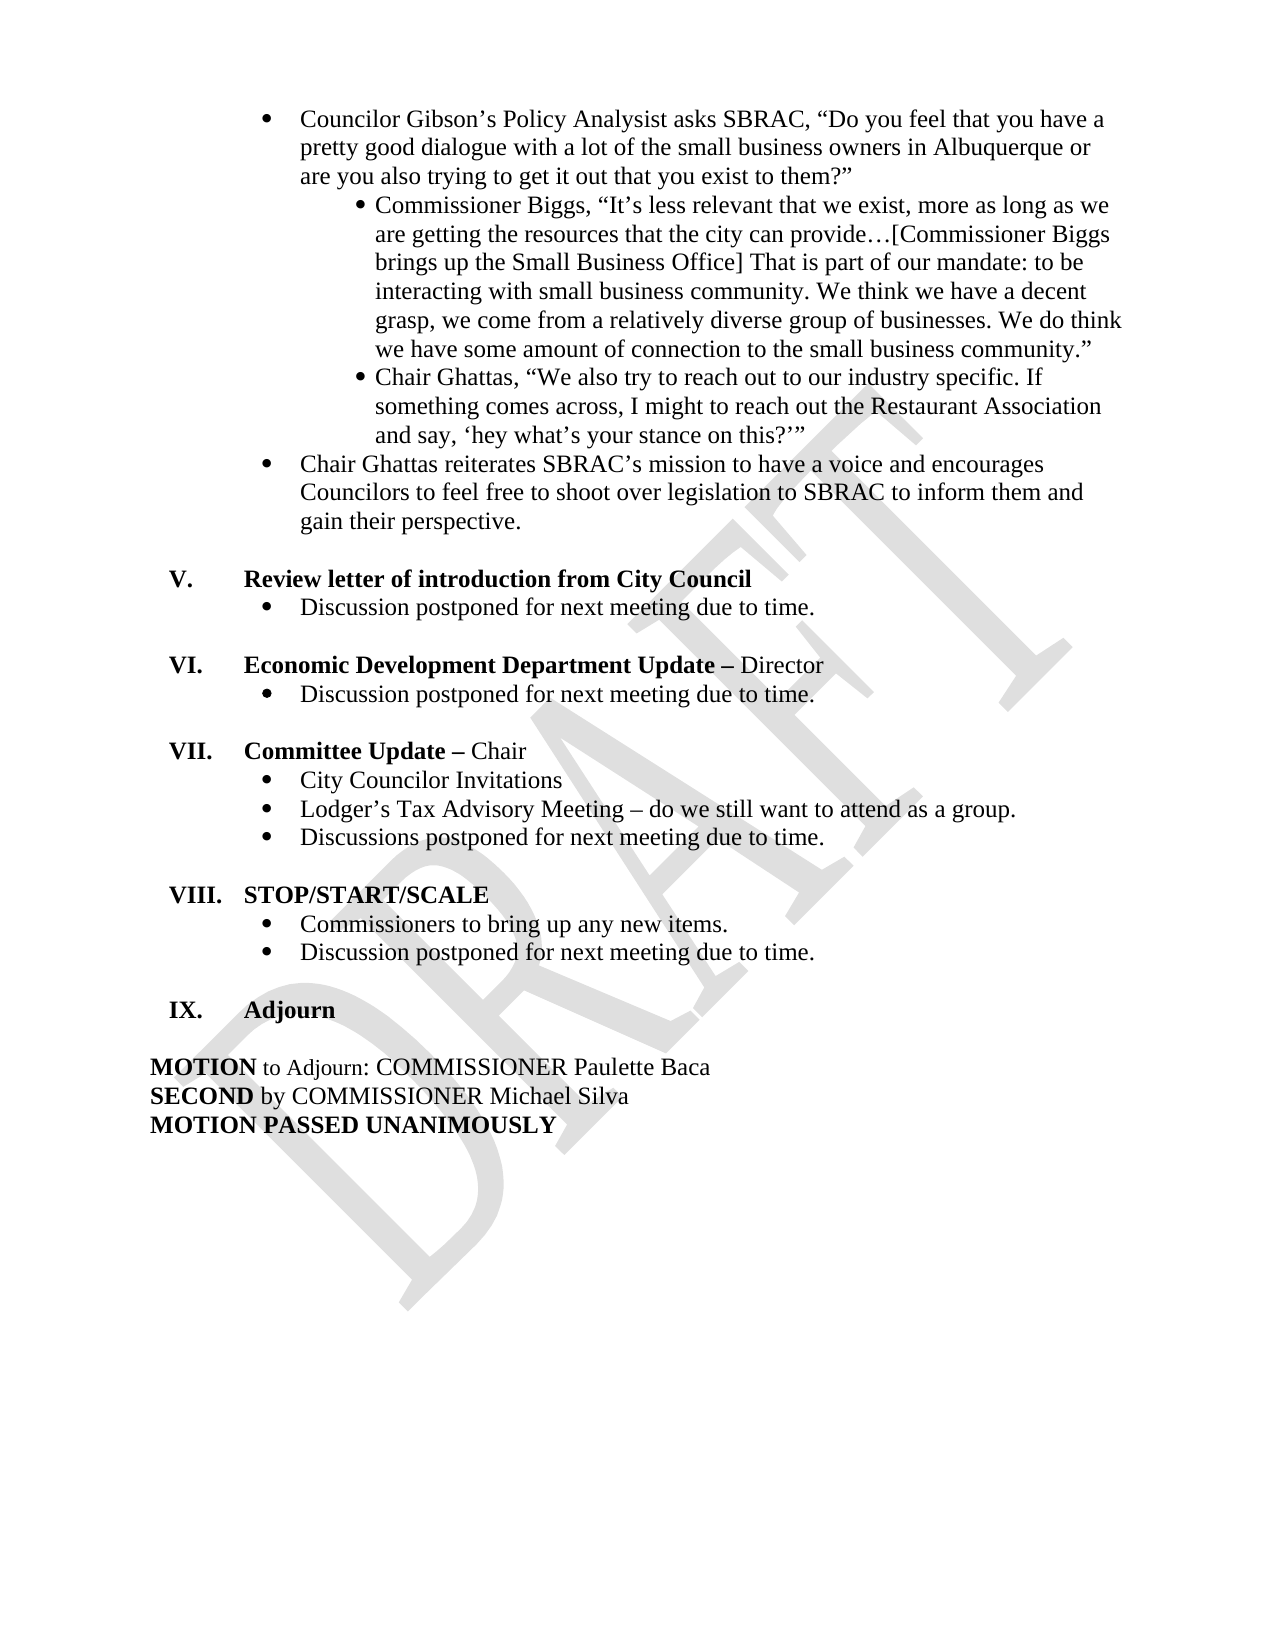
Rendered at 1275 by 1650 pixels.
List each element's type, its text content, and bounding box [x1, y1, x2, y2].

list Councilor Gibson’s Policy Analysist asks SBRAC, “Do you feel that you have a pretty good dialogue with a lot of the small business owners in Albuquerque or are you also trying to get it out that you exist to them?” [262, 104, 1125, 190]
list Chair Ghattas, “We also try to reach out to our industry specific. If something comes across, I might to reach out the Restaurant Association and say, ‘hey what’s your stance on this?’” [356, 362, 1125, 449]
list City Councilor Invitations [262, 765, 1125, 794]
list Discussions postponed for next meeting due to time. [262, 822, 1125, 851]
list Lodger’s Tax Advisory Meeting – do we still want to attend as a group. [262, 794, 1125, 822]
list Discussion postponed for next meeting due to time. [262, 592, 1125, 621]
list Commissioners to bring up any new items. [262, 909, 1125, 937]
list SECOND by COMMISSIONER Michael Silva [150, 1081, 1125, 1110]
list Discussion postponed for next meeting due to time. [262, 679, 1125, 707]
list STOP/START/SCALE [169, 880, 1125, 909]
list Committee Update – Chair [169, 736, 1125, 765]
list MOTION PASSED UNANIMOUSLY [150, 1110, 1125, 1139]
list Chair Ghattas reiterates SBRAC’s mission to have a voice and encourages Councilors to feel free to shoot over legislation to SBRAC to inform them and gain their perspective. [262, 449, 1125, 535]
list Review letter of introduction from City Council [169, 564, 1125, 592]
list Economic Development Department Update – Director [169, 650, 1125, 679]
list MOTION to Adjourn: COMMISSIONER Paulette Baca [150, 1052, 1125, 1081]
list Commissioner Biggs, “It’s less relevant that we exist, more as long as we are getting the resources that the city can provide…[Commissioner Biggs brings up the Small Business Office] That is part of our mandate: to be interacting with small business community. We think we have a decent grasp, we come from a relatively diverse group of businesses. We do think we have some amount of connection to the small business community.” [356, 190, 1125, 362]
list Adjourn [169, 995, 1125, 1024]
list Discussion postponed for next meeting due to time. [262, 937, 1125, 966]
